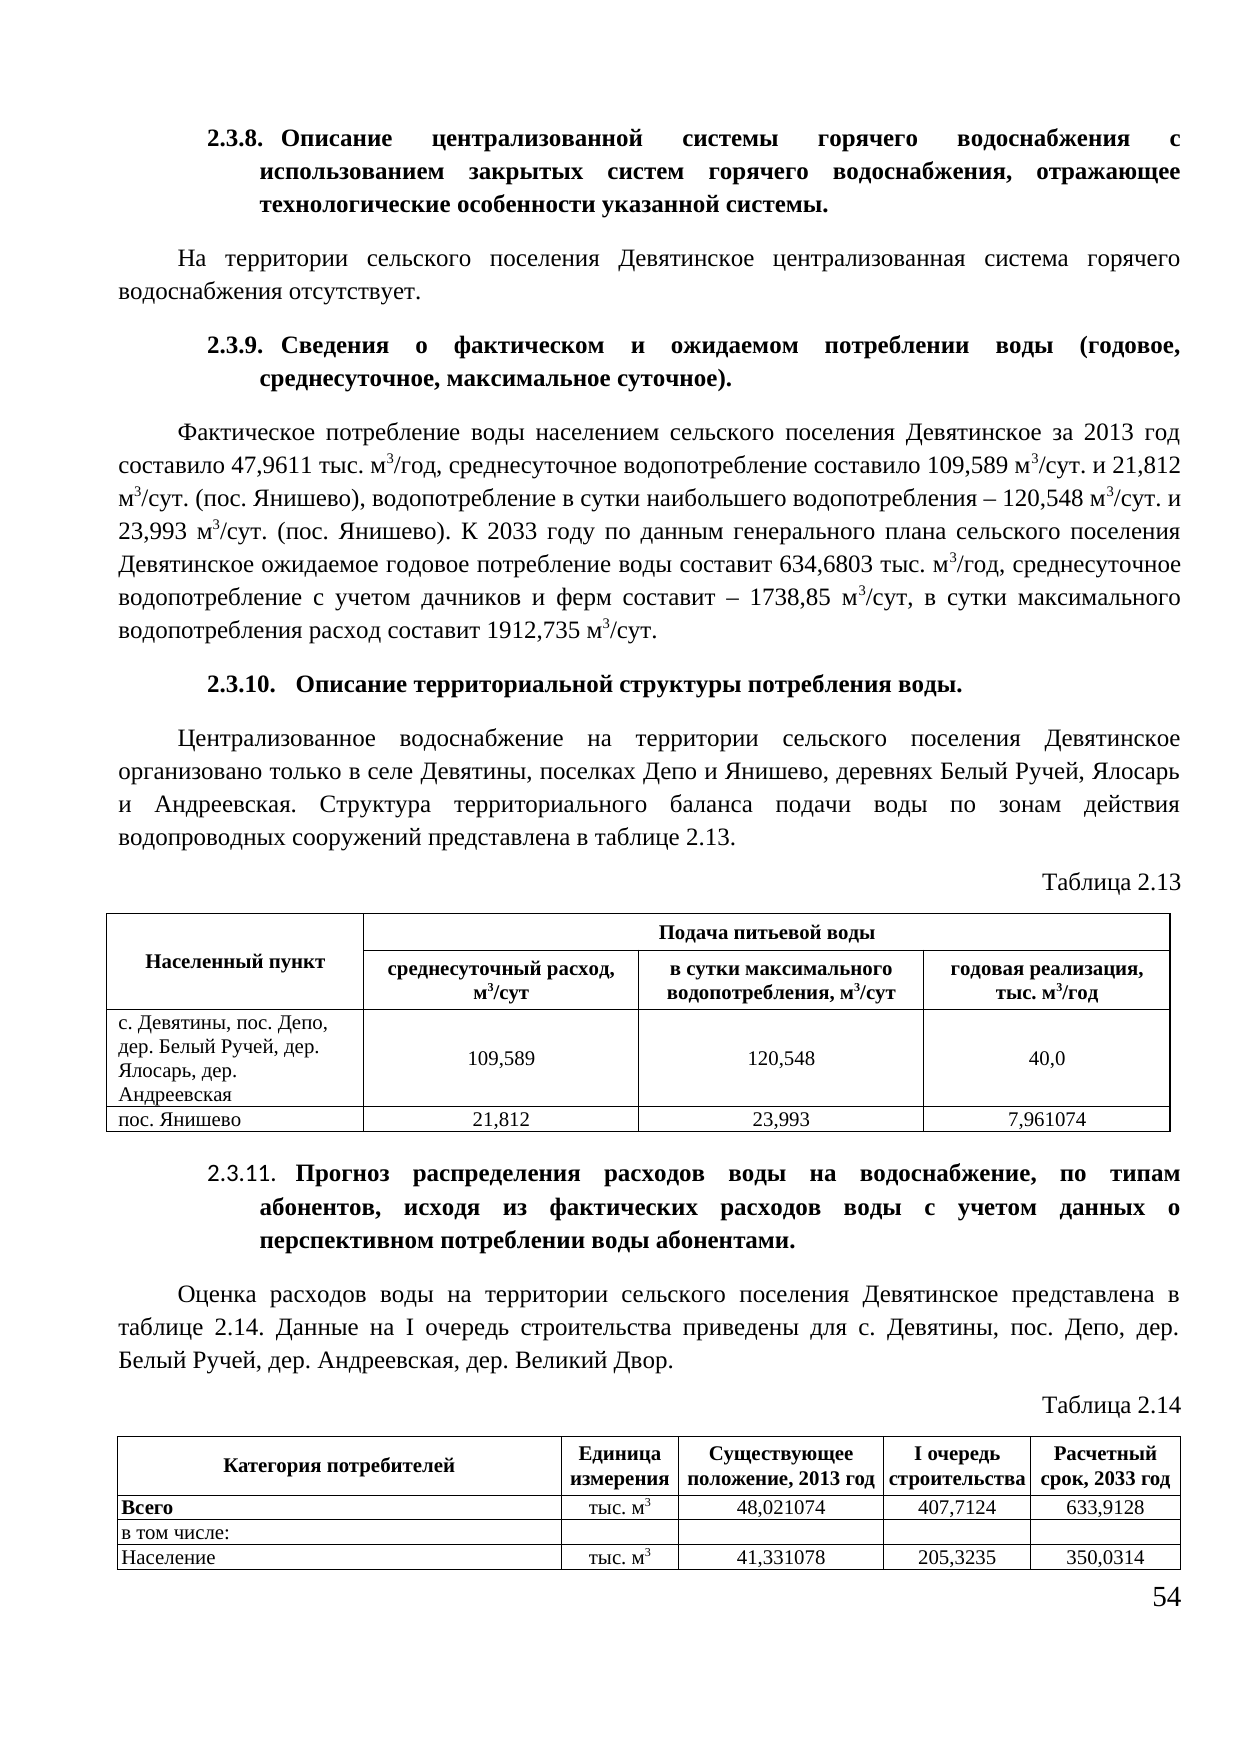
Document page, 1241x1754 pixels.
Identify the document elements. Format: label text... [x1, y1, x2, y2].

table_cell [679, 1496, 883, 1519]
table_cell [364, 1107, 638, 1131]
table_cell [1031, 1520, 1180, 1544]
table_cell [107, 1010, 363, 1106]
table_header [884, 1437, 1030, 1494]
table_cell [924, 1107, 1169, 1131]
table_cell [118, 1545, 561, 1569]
text Фактическое потребление воды населением сельского поселения Девятинское за 2013 год составило 47,9611 тыс. м3/год, среднесуточное водопотребление составило 109,589 м3/сут. и 21,812 м3/сут. (пос. Янишево), водопотребление в сутки наибольшего водопотребления – 120,548 м3/сут. и 23,993 м3/сут. (пос. Янишево). К 2033 году по данным генерального плана сельского поселения Девятинское ожидаемое годовое потребление воды составит 634,6803 тыс. м3/год, среднесуточное водопотребление с учетом дачников и ферм составит – 1738,85 м3/сут, в сутки максимального водопотребления расход составит 1912,735 м3/сут. [118, 417, 1181, 644]
text Таблица 2.14 [118, 1390, 1181, 1419]
subtitle Сведения о фактическом и ожидаемом потреблении воды (годовое, среднесуточное, максимальное суточное). [207, 330, 1181, 392]
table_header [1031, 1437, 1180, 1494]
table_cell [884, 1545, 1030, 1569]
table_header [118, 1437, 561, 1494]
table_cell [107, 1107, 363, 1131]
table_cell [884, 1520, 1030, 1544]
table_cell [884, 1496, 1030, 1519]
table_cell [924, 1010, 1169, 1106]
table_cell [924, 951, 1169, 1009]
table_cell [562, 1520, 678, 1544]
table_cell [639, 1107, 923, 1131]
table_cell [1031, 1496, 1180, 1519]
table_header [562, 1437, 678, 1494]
subtitle Описание территориальной структуры потребления воды. [207, 669, 1181, 698]
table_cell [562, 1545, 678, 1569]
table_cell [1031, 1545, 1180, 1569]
text На территории сельского поселения Девятинское централизованная система горячего водоснабжения отсутствует. [118, 243, 1181, 305]
text Централизованное водоснабжение на территории сельского поселения Девятинское организовано только в селе Девятины, поселках Депо и Янишево, деревнях Белый Ручей, Ялосарь и Андреевская. Структура территориального баланса подачи воды по зонам действия водопроводных сооружений представлена в таблице 2.13. [118, 723, 1181, 851]
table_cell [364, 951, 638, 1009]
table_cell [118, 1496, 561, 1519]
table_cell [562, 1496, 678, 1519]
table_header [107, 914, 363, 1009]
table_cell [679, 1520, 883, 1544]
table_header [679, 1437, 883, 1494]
subtitle Описание централизованной системы горячего водоснабжения с использованием закрытых систем горячего водоснабжения, отражающее технологические особенности указанной системы. [207, 123, 1181, 218]
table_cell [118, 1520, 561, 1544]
subtitle Прогноз распределения расходов воды на водоснабжение, по типам абонентов, исходя из фактических расходов воды с учетом данных о перспективном потреблении воды абонентами. [207, 1157, 1181, 1254]
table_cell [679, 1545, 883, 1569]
text Таблица 2.13 [118, 867, 1181, 896]
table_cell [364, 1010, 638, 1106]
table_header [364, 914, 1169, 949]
text Оценка расходов воды на территории сельского поселения Девятинское представлена в таблице 2.14. Данные на I очередь строительства приведены для с. Девятины, пос. Депо, дер. Белый Ручей, дер. Андреевская, дер. Великий Двор. [118, 1279, 1181, 1374]
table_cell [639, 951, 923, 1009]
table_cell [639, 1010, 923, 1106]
